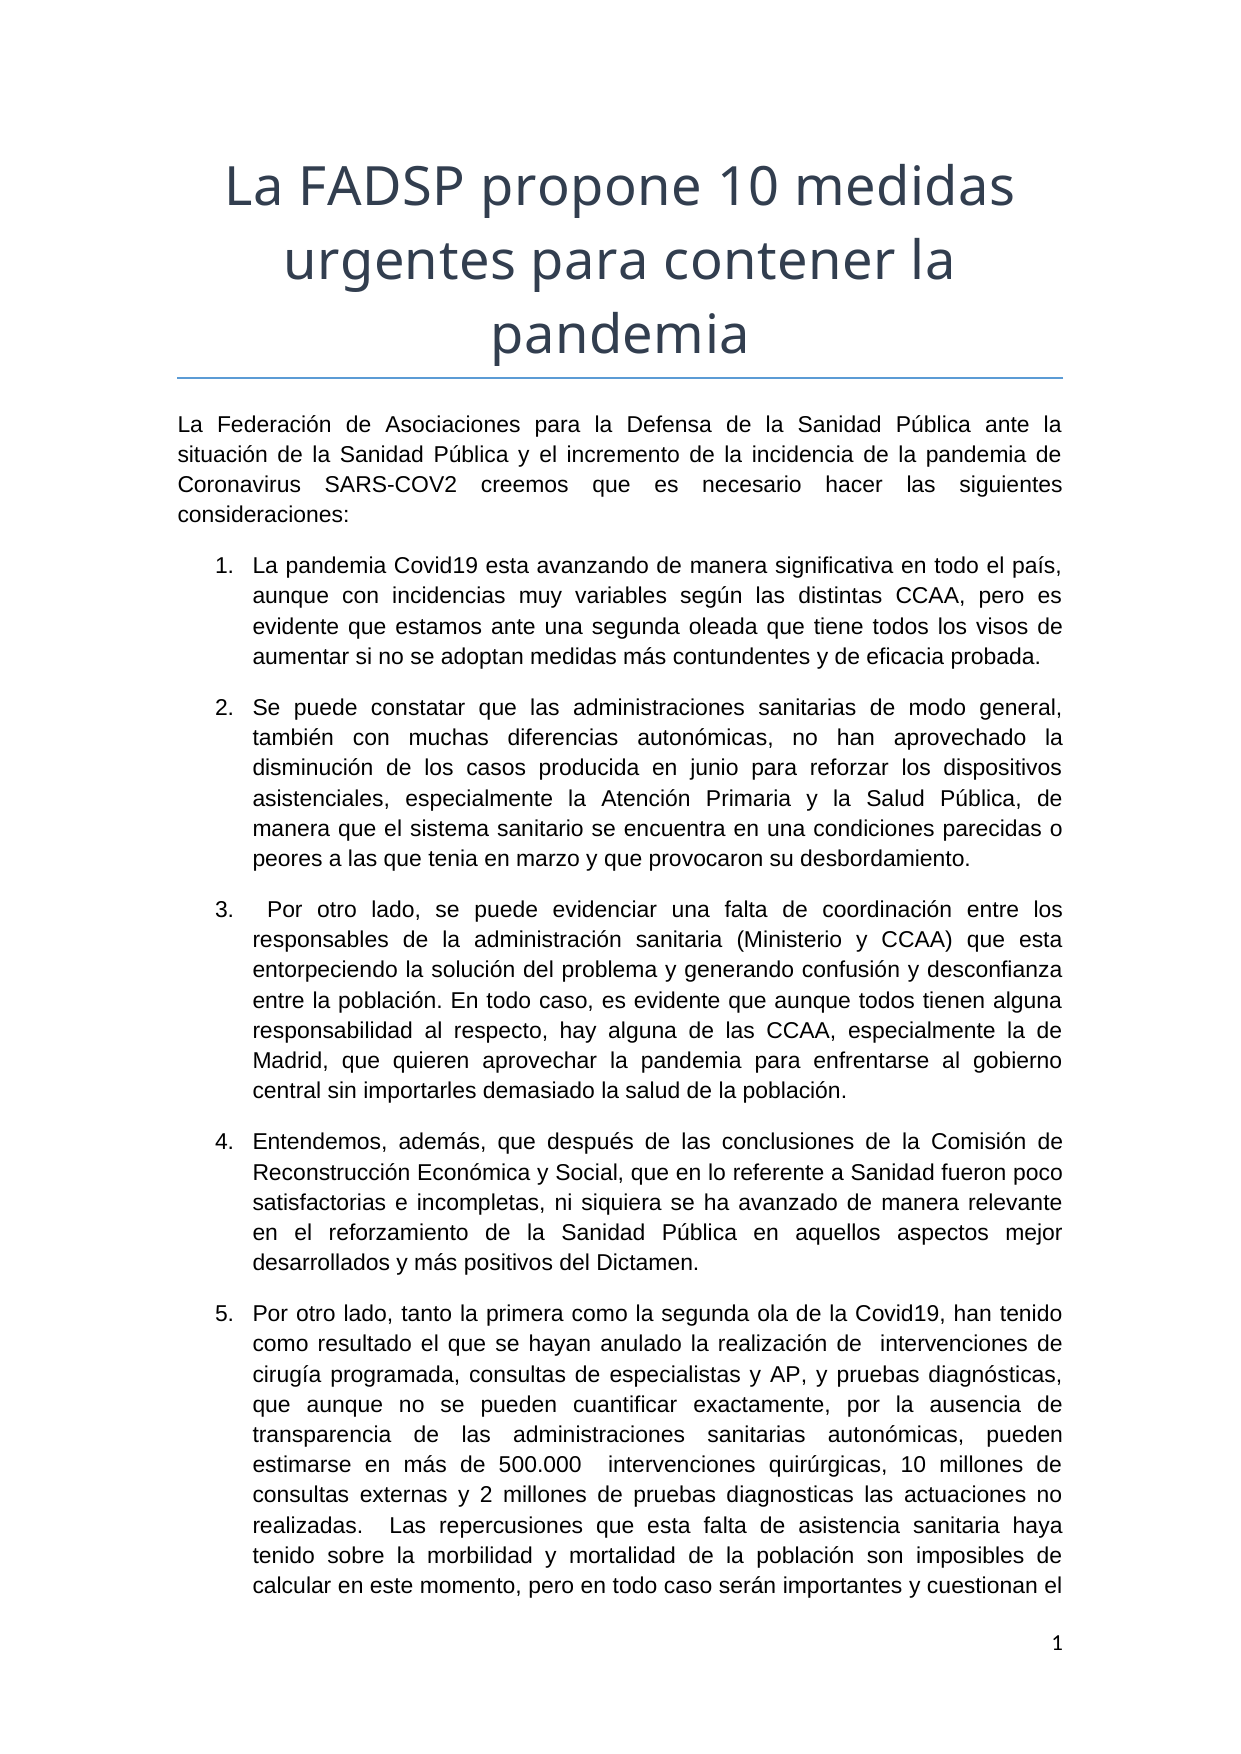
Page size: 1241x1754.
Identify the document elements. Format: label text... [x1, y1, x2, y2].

title La FADSP propone 10 medidas urgentes para contener la pandemia [177, 148, 1063, 377]
list Entendemos, además, que después de las conclusiones de la Comisión de Reconstrucción Económica y Social, que en lo referente a Sanidad fueron poco satisfactorias e incompletas, ni siquiera se ha avanzado de manera relevante en el reforzamiento de la Sanidad Pública en aquellos aspectos mejor desarrollados y más positivos del Dictamen. [215, 1128, 1063, 1275]
list La pandemia Covid19 esta avanzando de manera significativa en todo el país, aunque con incidencias muy variables según las distintas CCAA, pero es evidente que estamos ante una segunda oleada que tiene todos los visos de aumentar si no se adoptan medidas más contundentes y de eficacia probada. [215, 552, 1063, 669]
list Se puede constatar que las administraciones sanitarias de modo general, también con muchas diferencias autonómicas, no han aprovechado la disminución de los casos producida en junio para reforzar los dispositivos asistenciales, especialmente la Atención Primaria y la Salud Pública, de manera que el sistema sanitario se encuentra en una condiciones parecidas o peores a las que tenia en marzo y que provocaron su desbordamiento. [215, 694, 1063, 871]
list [215, 1300, 1063, 1598]
list Por otro lado, se puede evidenciar una falta de coordinación entre los responsables de la administración sanitaria (Ministerio y CCAA) que esta entorpeciendo la solución del problema y generando confusión y desconfianza entre la población. En todo caso, es evidente que aunque todos tienen alguna responsabilidad al respecto, hay alguna de las CCAA, especialmente la de Madrid, que quieren aprovechar la pandemia para enfrentarse al gobierno central sin importarles demasiado la salud de la población. [215, 896, 1063, 1103]
list La Federación de Asociaciones para la Defensa de la Sanidad Pública ante la situación de la Sanidad Pública y el incremento de la incidencia de la pandemia de Coronavirus SARS-COV2 creemos que es necesario hacer las siguientes consideraciones: [177, 411, 1063, 527]
